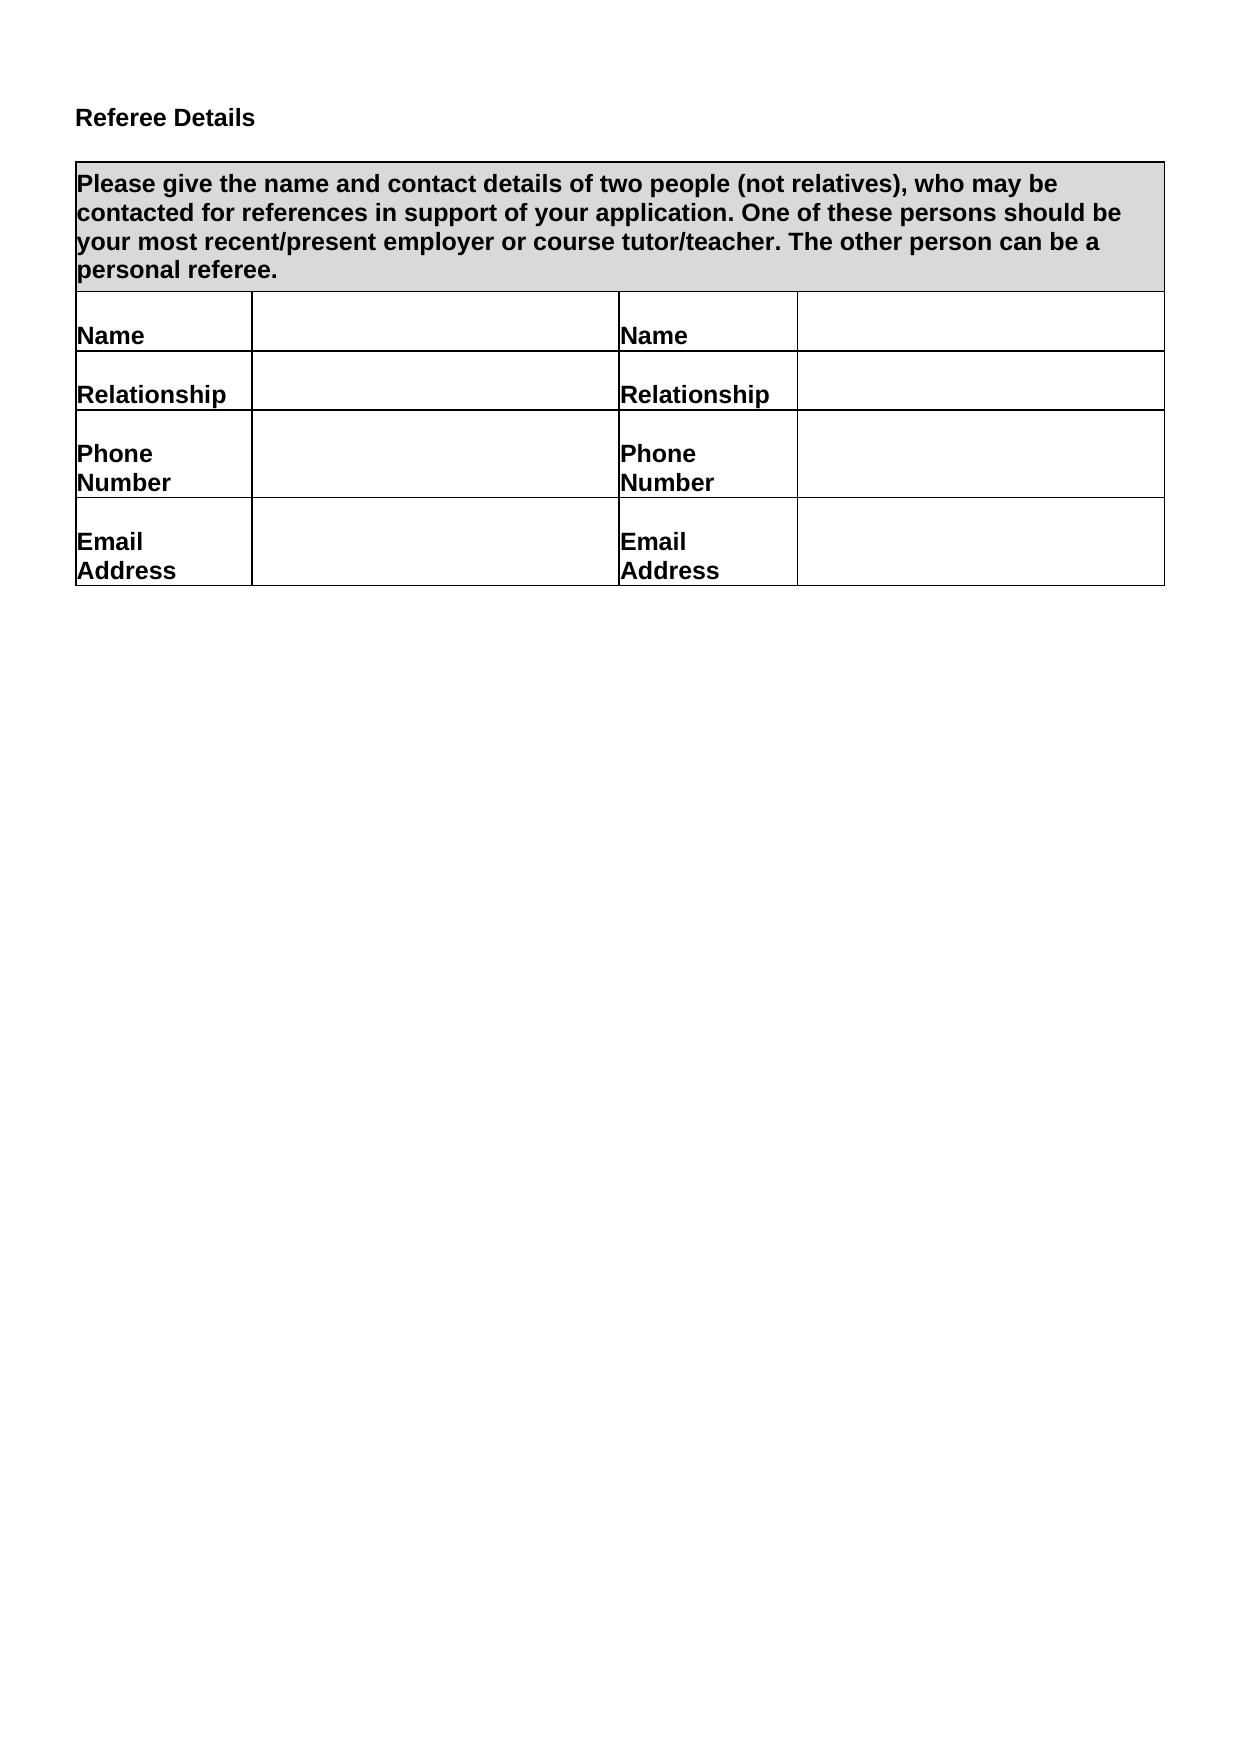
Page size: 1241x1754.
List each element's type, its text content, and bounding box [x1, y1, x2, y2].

table_header Please give the name and contact details of two people (not relatives), who may be contacted for references in support of your application. One of these persons should be your most recent/present employer or course tutor/teacher. The other person can be a personal referee. [77, 163, 1164, 291]
table_cell Relationship [77, 352, 251, 409]
table_cell [798, 352, 1164, 409]
table_cell [798, 411, 1164, 497]
table_cell [253, 352, 618, 409]
table_cell [253, 498, 618, 585]
table_cell [798, 498, 1164, 585]
table_cell [253, 292, 618, 350]
table_cell [253, 411, 618, 497]
table_cell Phone Number [77, 411, 251, 497]
table_cell Name [620, 292, 797, 350]
table_cell [798, 292, 1164, 350]
table_cell Name [77, 292, 251, 350]
table_cell Phone Number [620, 411, 797, 497]
table_cell Relationship [620, 352, 797, 409]
table_cell Email Address [620, 498, 797, 585]
text Referee Details [75, 103, 1165, 132]
table_cell Email Address [77, 498, 251, 585]
